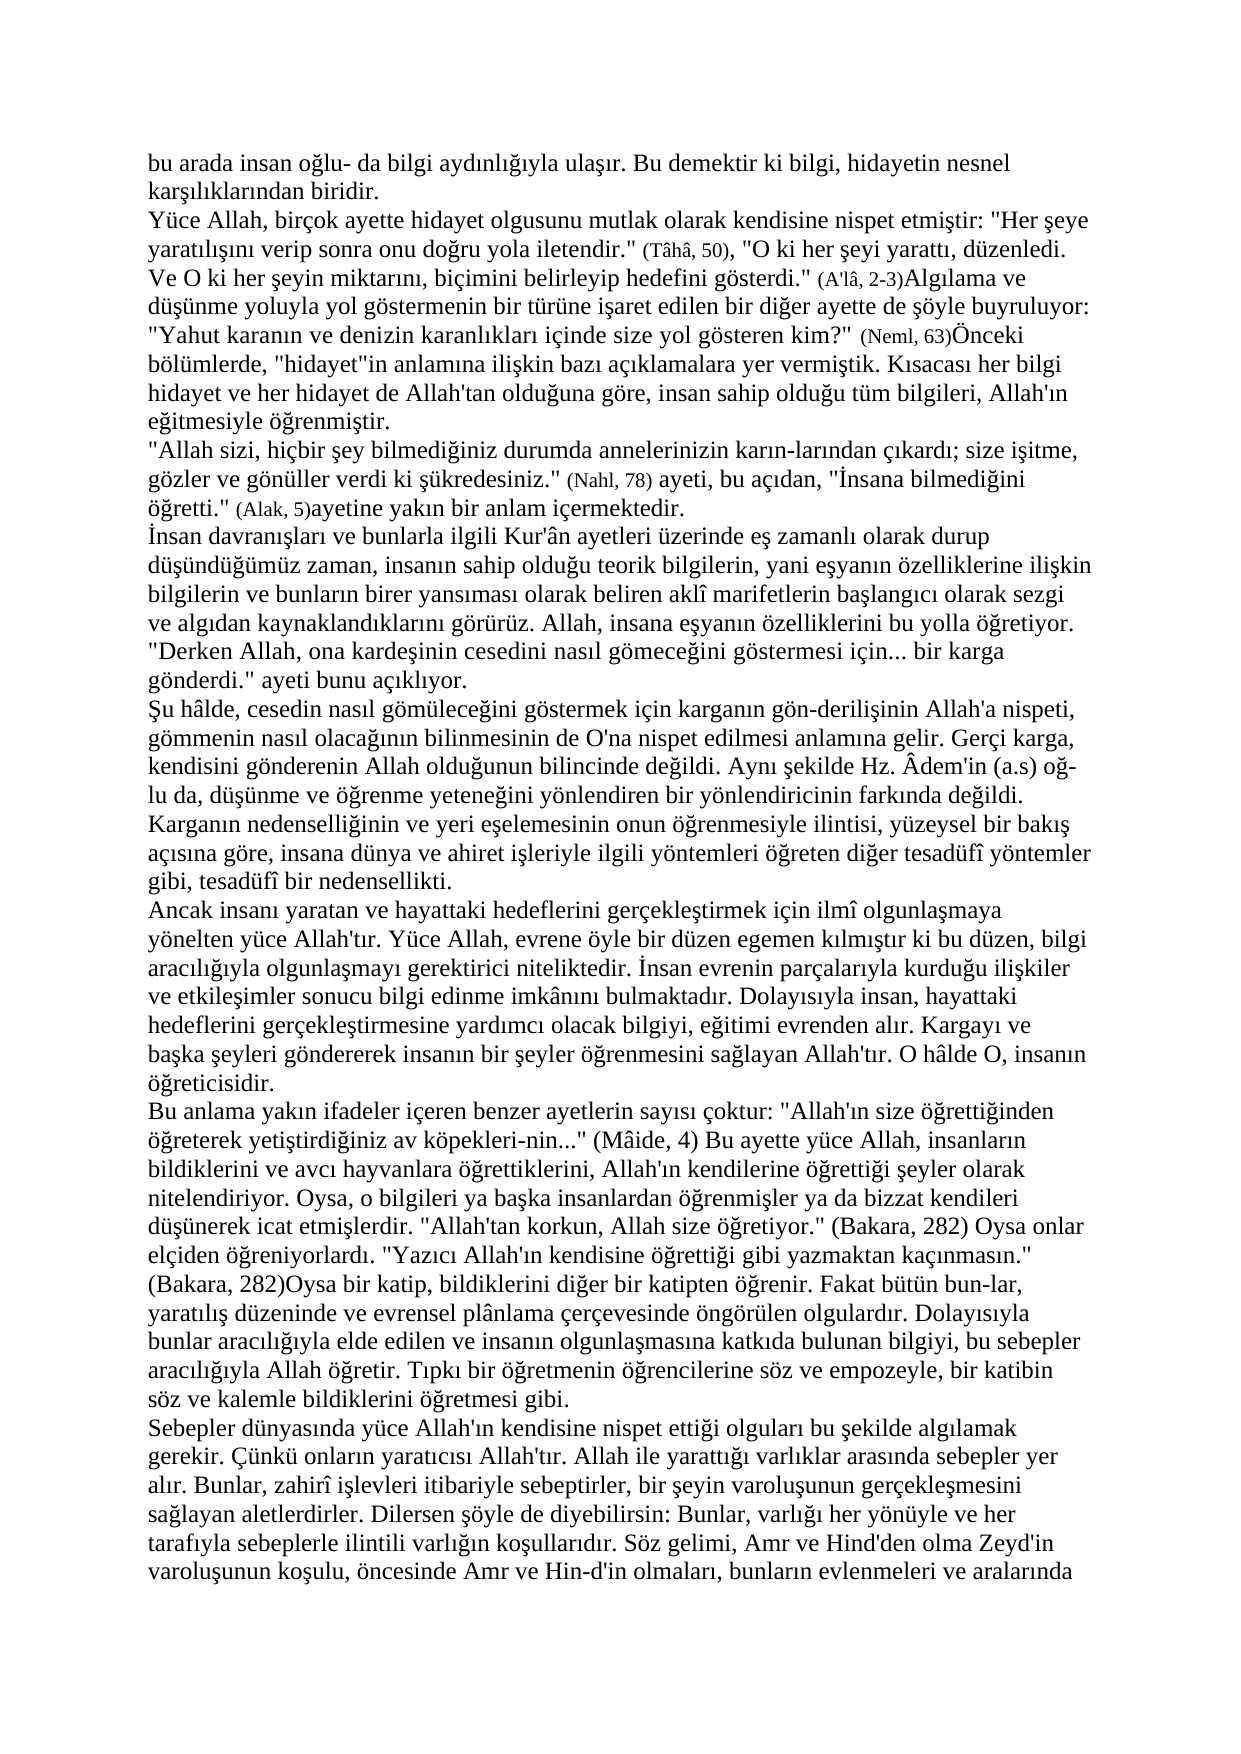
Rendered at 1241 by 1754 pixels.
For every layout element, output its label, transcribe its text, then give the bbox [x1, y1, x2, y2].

text Şu hâlde, cesedin nasıl gömüleceğini göstermek için karganın gön-derilişinin Allah'a nispeti, gömmenin nasıl olacağının bilinmesinin de O'na nispet edilmesi anlamına gelir. Gerçi karga, kendisini gönderenin Allah olduğunun bilincinde değildi. Aynı şekilde Hz. Âdem'in (a.s) oğ-lu da, düşünme ve öğrenme yeteneğini yönlendiren bir yönlendiricinin farkında değildi. Karganın nedenselliğinin ve yeri eşelemesinin onun öğrenmesiyle ilintisi, yüzeysel bir bakış açısına göre, insana dünya ve ahiret işleriyle ilgili yöntemleri öğreten diğer tesadüfî yöntemler gibi, tesadüfî bir nedensellikti. [148, 694, 1093, 895]
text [148, 148, 1093, 205]
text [148, 1413, 1093, 1585]
text Ancak insanı yaratan ve hayattaki hedeflerini gerçekleştirmek için ilmî olgunlaşmaya yönelten yüce Allah'tır. Yüce Allah, evrene öyle bir düzen egemen kılmıştır ki bu düzen, bilgi aracılığıyla olgunlaşmayı gerektirici niteliktedir. İnsan evrenin parçalarıyla kurduğu ilişkiler ve etkileşimler sonucu bilgi edinme imkânını bulmaktadır. Dolayısıyla insan, hayattaki hedeflerini gerçekleştirmesine yardımcı olacak bilgiyi, eğitimi evrenden alır. Kargayı ve başka şeyleri göndererek insanın bir şeyler öğrenmesini sağlayan Allah'tır. O hâlde O, insanın öğreticisidir. [148, 895, 1093, 1096]
text "Allah sizi, hiçbir şey bilmediğiniz durumda annelerinizin karın-larından çıkardı; size işitme, gözler ve gönüller verdi ki şükredesiniz." (Nahl, 78) ayeti, bu açıdan, "İnsana bilmediğini öğretti." (Alak, 5)ayetine yakın bir anlam içermektedir. [148, 435, 1093, 521]
text Bu anlama yakın ifadeler içeren benzer ayetlerin sayısı çoktur: "Allah'ın size öğrettiğinden öğreterek yetiştirdiğiniz av köpekleri-nin..." (Mâide, 4) Bu ayette yüce Allah, insanların bildiklerini ve avcı hayvanlara öğrettiklerini, Allah'ın kendilerine öğrettiği şeyler olarak nitelendiriyor. Oysa, o bilgileri ya başka insanlardan öğrenmişler ya da bizzat kendileri düşünerek icat etmişlerdir. "Allah'tan korkun, Allah size öğretiyor." (Bakara, 282) Oysa onlar elçiden öğreniyorlardı. "Yazıcı Allah'ın kendisine öğrettiği gibi yazmaktan kaçınmasın." (Bakara, 282)Oysa bir katip, bildiklerini diğer bir katipten öğrenir. Fakat bütün bun-lar, yaratılış düzeninde ve evrensel plânlama çerçevesinde öngörülen olgulardır. Dolayısıyla bunlar aracılığıyla elde edilen ve insanın olgunlaşmasına katkıda bulunan bilgiyi, bu sebepler aracılığıyla Allah öğretir. Tıpkı bir öğretmenin öğrencilerine söz ve empozeyle, bir katibin söz ve kalemle bildiklerini öğretmesi gibi. [148, 1096, 1093, 1413]
text İnsan davranışları ve bunlarla ilgili Kur'ân ayetleri üzerinde eş zamanlı olarak durup düşündüğümüz zaman, insanın sahip olduğu teorik bilgilerin, yani eşyanın özelliklerine ilişkin bilgilerin ve bunların birer yansıması olarak beliren aklî marifetlerin başlangıcı olarak sezgi ve algıdan kaynaklandıklarını görürüz. Allah, insana eşyanın özelliklerini bu yolla öğretiyor. "Derken Allah, ona kardeşinin cesedini nasıl gömeceğini göstermesi için... bir karga gönderdi." ayeti bunu açıklıyor. [148, 521, 1093, 694]
text Yüce Allah, birçok ayette hidayet olgusunu mutlak olarak kendisine nispet etmiştir: "Her şeye yaratılışını verip sonra onu doğru yola iletendir." (Tâhâ, 50), "O ki her şeyi yarattı, düzenledi. Ve O ki her şeyin miktarını, biçimini belirleyip hedefini gösterdi." (A'lâ, 2-3)Algılama ve düşünme yoluyla yol göstermenin bir türüne işaret edilen bir diğer ayette de şöyle buyruluyor: "Yahut karanın ve denizin karanlıkları içinde size yol gösteren kim?" (Neml, 63)Önceki bölümlerde, "hidayet"in anlamına ilişkin bazı açıklamalara yer vermiştik. Kısacası her bilgi hidayet ve her hidayet de Allah'tan olduğuna göre, insan sahip olduğu tüm bilgileri, Allah'ın eğitmesiyle öğrenmiştir. [148, 205, 1093, 435]
